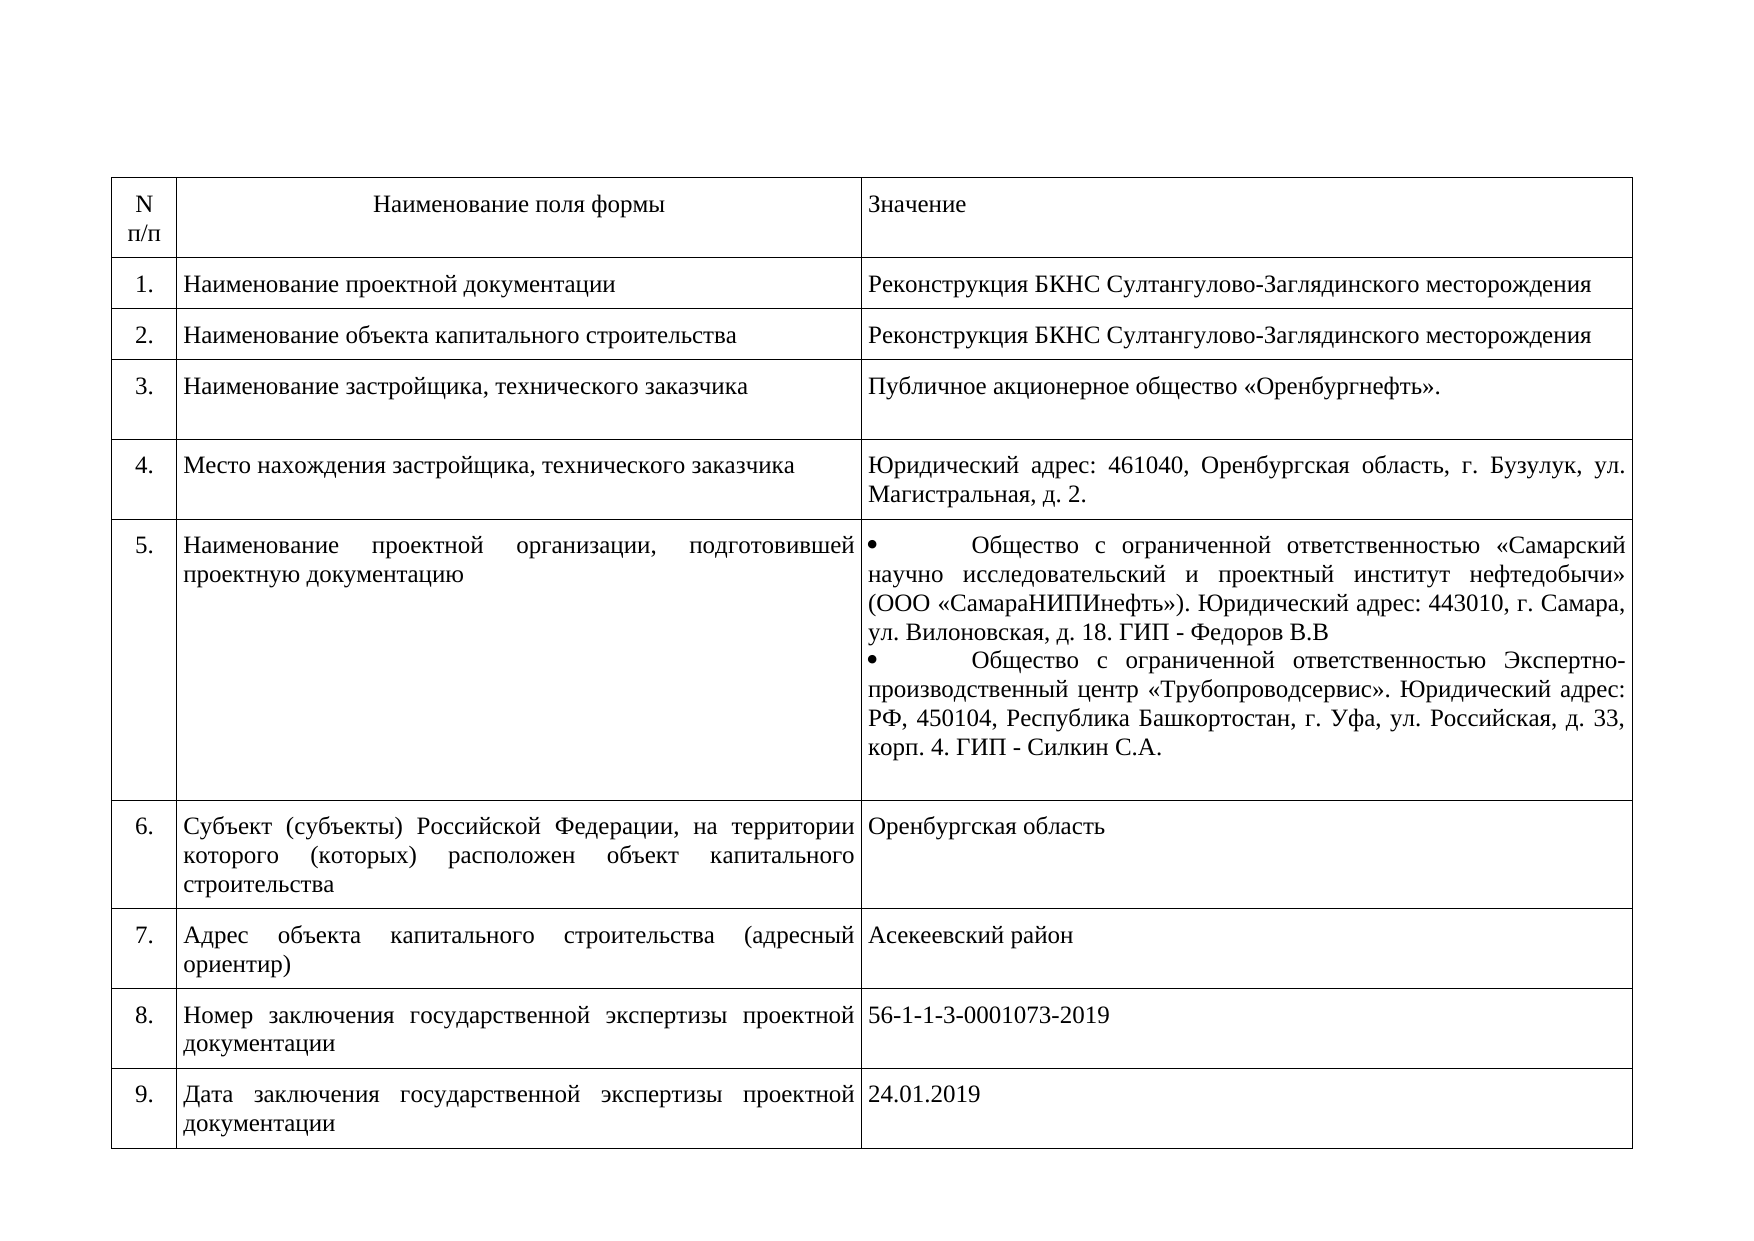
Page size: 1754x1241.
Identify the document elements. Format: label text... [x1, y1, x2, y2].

table_cell 9. [112, 1069, 176, 1148]
table_cell Наименование проектной документации [177, 258, 861, 308]
table_cell Номер заключения государственной экспертизы проектной документации [177, 989, 861, 1068]
table_cell Реконструкция БКНС Султангулово-Заглядинского месторождения [862, 258, 1632, 308]
table_cell Общество с ограниченной ответственностью «Самарский научно исследовательский и проектный институт нефтедобычи» (ООО «СамараНИПИнефть»). Юридический адрес: 443010, г. Самара, ул. Вилоновская, д. 18. ГИП - Федоров В.В Общество с ограниченной ответственностью Экспертно-производственный центр «Трубопроводсервис». Юридический адрес: РФ, 450104, Республика Башкортостан, г. Уфа, ул. Российская, д. 33, корп. 4. ГИП - Силкин С.А. [862, 520, 1632, 800]
table_header Значение [862, 178, 1632, 257]
table_cell Адрес объекта капитального строительства (адресный ориентир) [177, 909, 861, 988]
table_cell Асекеевский район [862, 909, 1632, 988]
table_cell 7. [112, 909, 176, 988]
table_cell Наименование застройщика, технического заказчика [177, 360, 861, 439]
table_cell 1. [112, 258, 176, 308]
table_cell 8. [112, 989, 176, 1068]
table_cell Наименование объекта капитального строительства [177, 309, 861, 359]
table_cell Субъект (субъекты) Российской Федерации, на территории которого (которых) расположен объект капитального строительства [177, 801, 861, 908]
table_cell 6. [112, 801, 176, 908]
table_cell 56-1-1-3-0001073-2019 [862, 989, 1632, 1068]
table_cell 3. [112, 360, 176, 439]
table_header N п/п [112, 178, 176, 257]
table_cell Оренбургская область [862, 801, 1632, 908]
table_cell Реконструкция БКНС Султангулово-Заглядинского месторождения [862, 309, 1632, 359]
table_cell Место нахождения застройщика, технического заказчика [177, 440, 861, 519]
table_cell 5. [112, 520, 176, 800]
table_cell Наименование проектной организации, подготовившей проектную документацию [177, 520, 861, 800]
table_cell 24.01.2019 [862, 1069, 1632, 1148]
table_cell Юридический адрес: 461040, Оренбургская область, г. Бузулук, ул. Магистральная, д. 2. [862, 440, 1632, 519]
table_cell 2. [112, 309, 176, 359]
table_cell Дата заключения государственной экспертизы проектной документации [177, 1069, 861, 1148]
table_cell Публичное акционерное общество «Оренбургнефть». [862, 360, 1632, 439]
table_cell 4. [112, 440, 176, 519]
table_header Наименование поля формы [177, 178, 861, 257]
